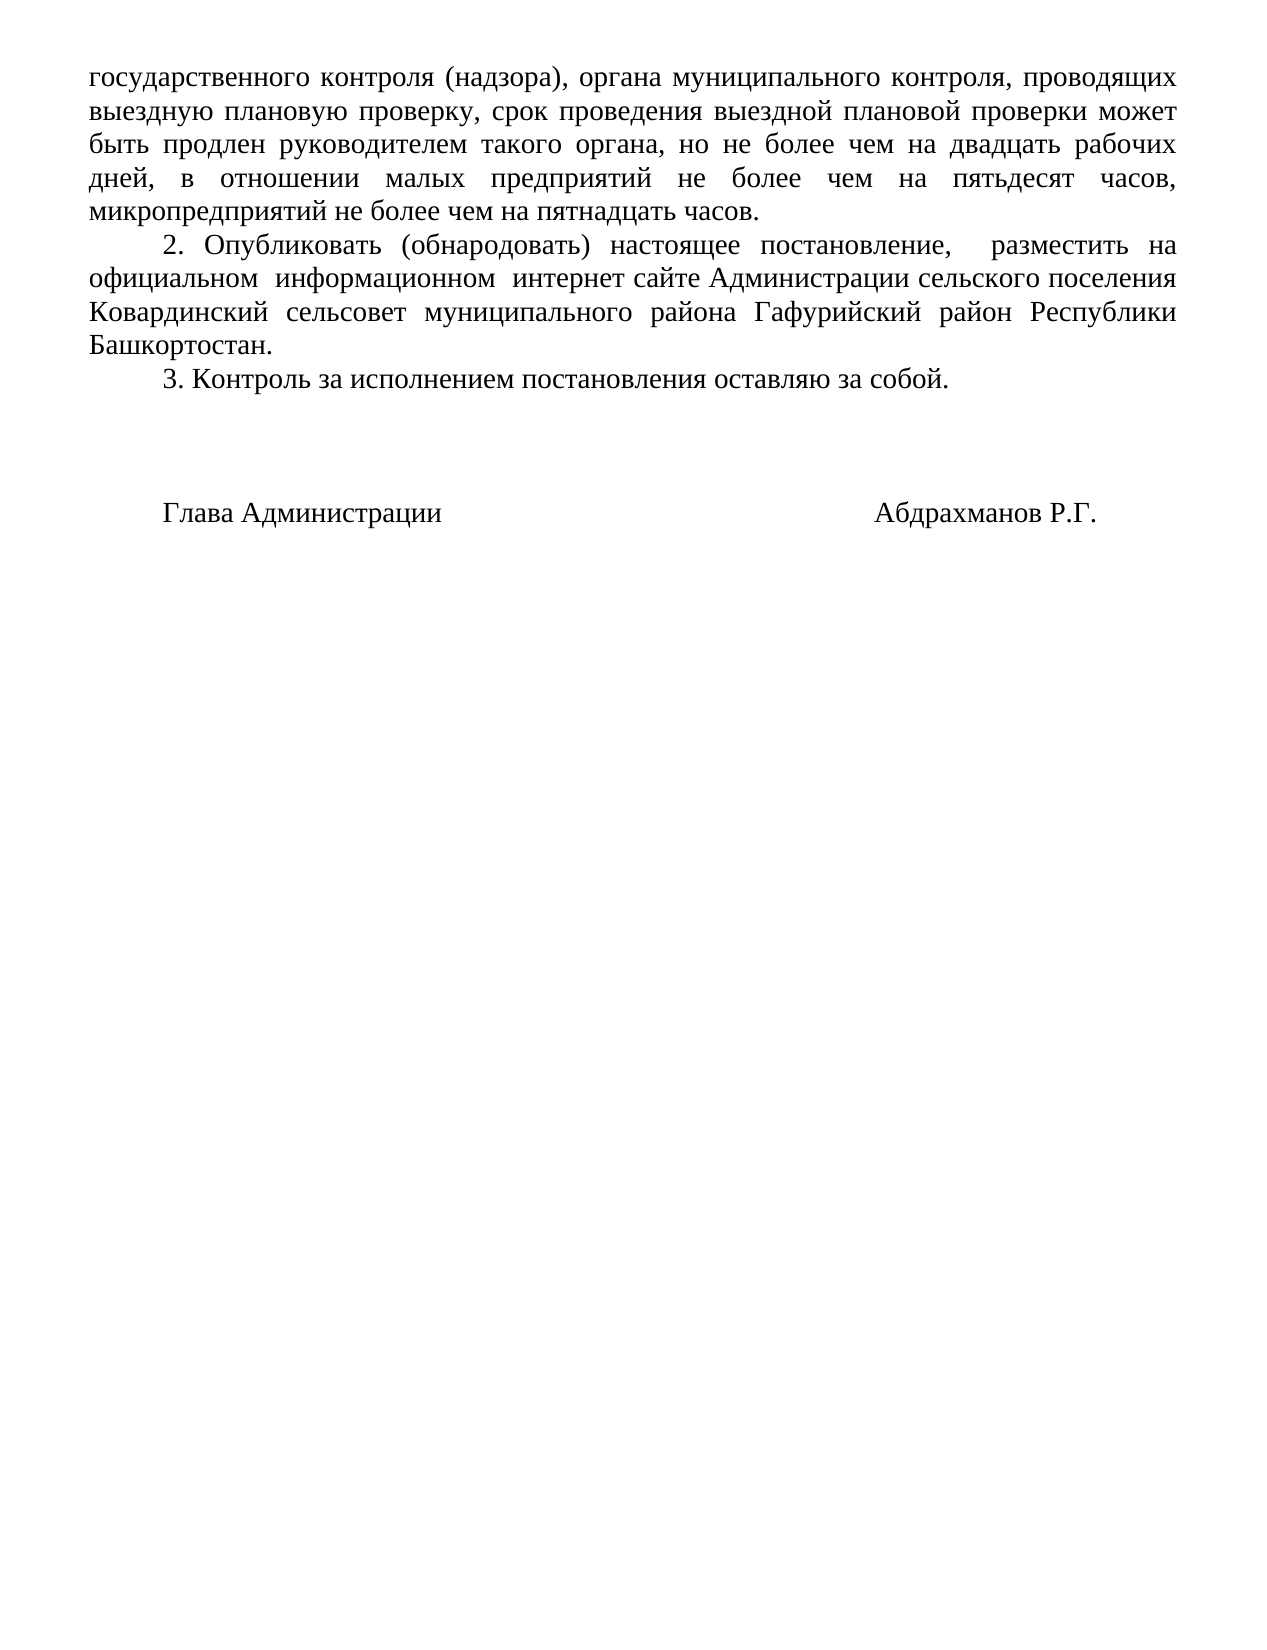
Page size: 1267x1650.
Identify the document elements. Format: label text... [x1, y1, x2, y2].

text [89, 59, 1178, 227]
text 2. Опубликовать (обнародовать) настоящее постановление, разместить на официальном информационном интернет сайте Администрации сельского поселения Ковардинский сельсовет муниципального района Гафурийский район Республики Башкортостан. [89, 227, 1178, 361]
text 3. Контроль за исполнением постановления оставляю за собой. [89, 361, 1178, 394]
text Глава Администрации Абдрахманов Р.Г. [89, 495, 1178, 529]
